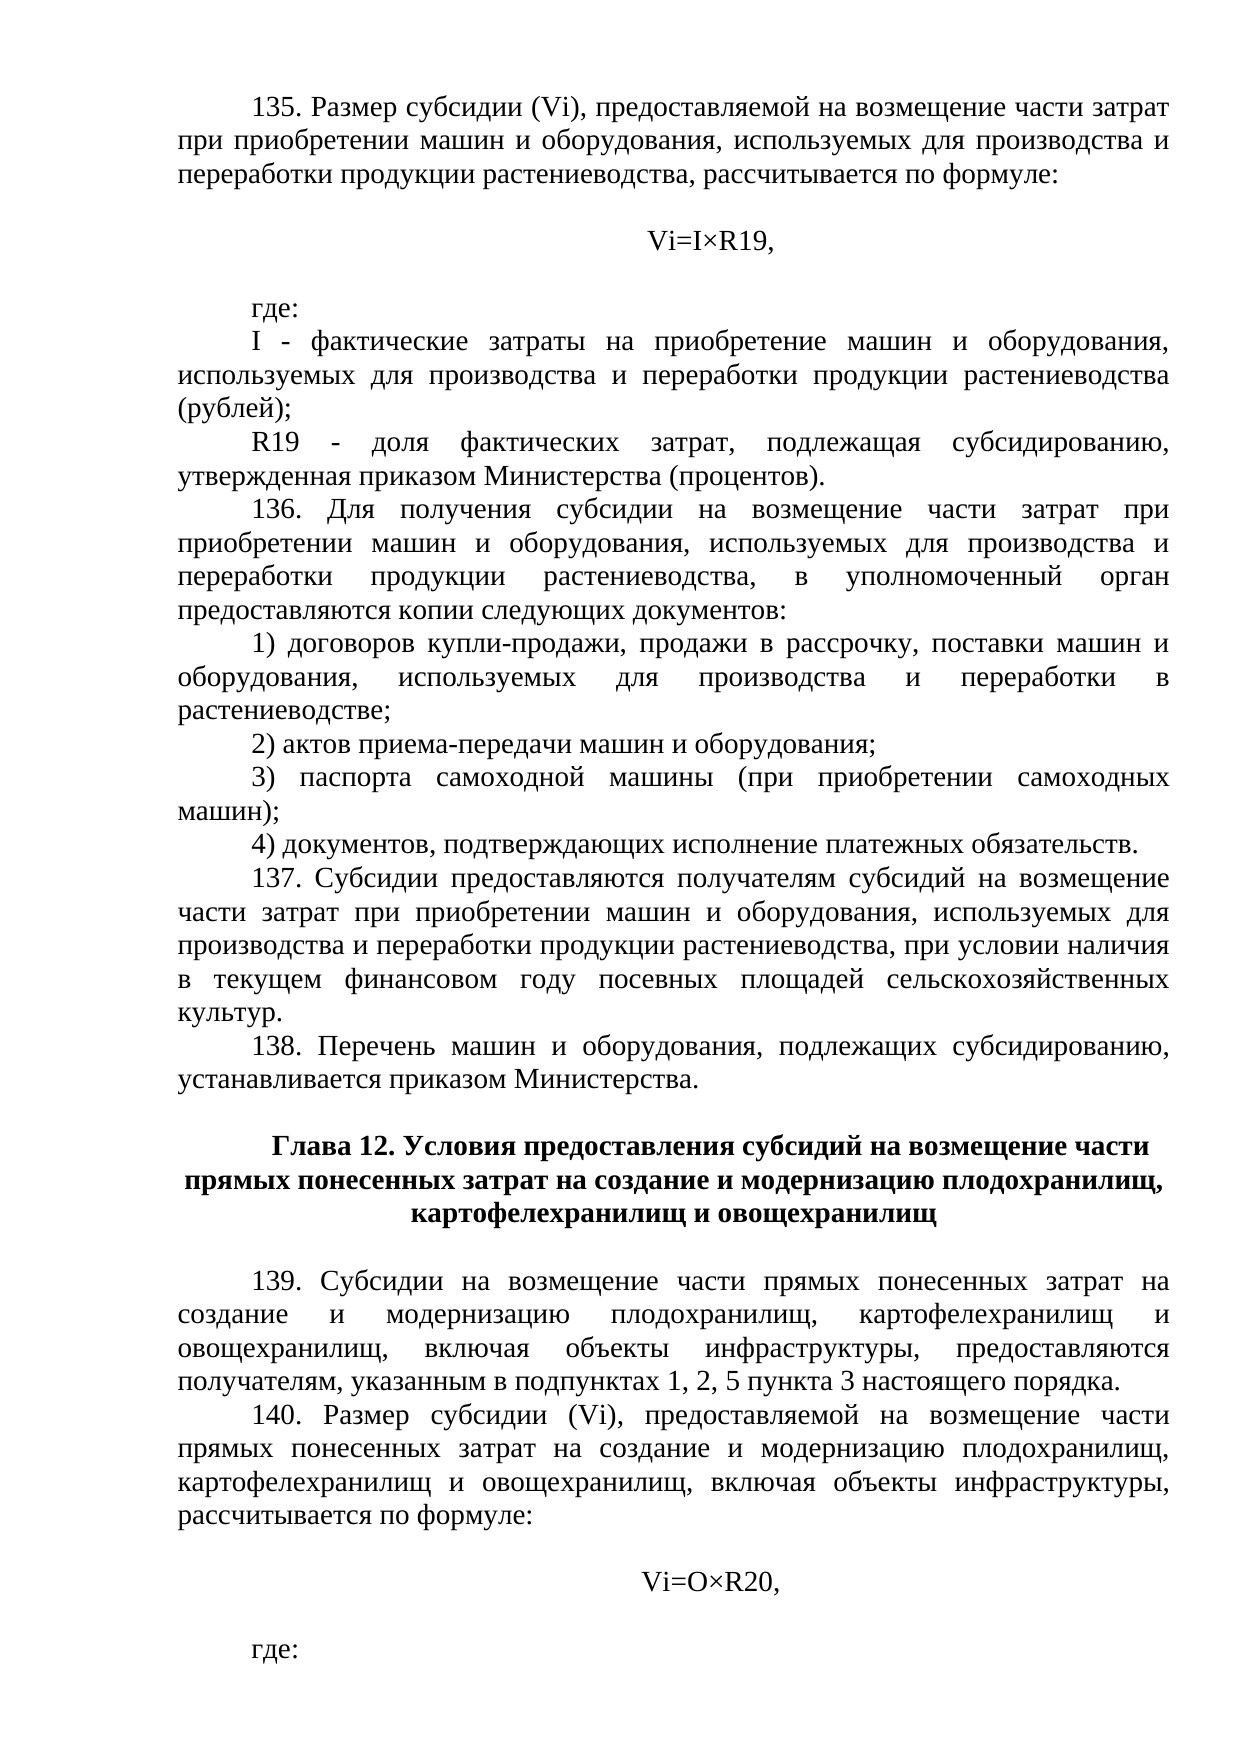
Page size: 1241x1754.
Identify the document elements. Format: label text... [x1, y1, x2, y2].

text 136. Для получения субсидии на возмещение части затрат при приобретении машин и оборудования, используемых для производства и переработки продукции растениеводства, в уполномоченный орган предоставляются копии следующих документов: [177, 491, 1170, 625]
text Vi=О×R20, [177, 1564, 1170, 1598]
text 1) договоров купли-продажи, продажи в рассрочку, поставки машин и оборудования, используемых для производства и переработки в растениеводстве; [177, 625, 1170, 726]
text Vi=I×R19, [177, 223, 1170, 256]
text Глава 12. Условия предоставления субсидий на возмещение части прямых понесенных затрат на создание и модернизацию плодохранилищ, картофелехранилищ и овощехранилищ [177, 1128, 1170, 1229]
text где: [177, 1632, 1170, 1665]
text 4) документов, подтверждающих исполнение платежных обязательств. [177, 827, 1170, 860]
text 2) актов приема-передачи машин и оборудования; [177, 726, 1170, 759]
text 140. Размер субсидии (Vi), предоставляемой на возмещение части прямых понесенных затрат на создание и модернизацию плодохранилищ, картофелехранилищ и овощехранилищ, включая объекты инфраструктуры, рассчитывается по формуле: [177, 1397, 1170, 1531]
text 137. Субсидии предоставляются получателям субсидий на возмещение части затрат при приобретении машин и оборудования, используемых для производства и переработки продукции растениеводства, при условии наличия в текущем финансовом году посевных площадей сельскохозяйственных культур. [177, 860, 1170, 1028]
text 138. Перечень машин и оборудования, подлежащих субсидированию, устанавливается приказом Министерства. [177, 1028, 1170, 1095]
text I - фактические затраты на приобретение машин и оборудования, используемых для производства и переработки продукции растениеводства (рублей); [177, 323, 1170, 424]
text R19 - доля фактических затрат, подлежащая субсидированию, утвержденная приказом Министерства (процентов). [177, 424, 1170, 491]
text 3) паспорта самоходной машины (при приобретении самоходных машин); [177, 759, 1170, 827]
text 135. Размер субсидии (Vi), предоставляемой на возмещение части затрат при приобретении машин и оборудования, используемых для производства и переработки продукции растениеводства, рассчитывается по формуле: [177, 89, 1170, 189]
text где: [177, 290, 1170, 323]
text 139. Субсидии на возмещение части прямых понесенных затрат на создание и модернизацию плодохранилищ, картофелехранилищ и овощехранилищ, включая объекты инфраструктуры, предоставляются получателям, указанным в подпунктах 1, 2, 5 пункта 3 настоящего порядка. [177, 1263, 1170, 1397]
